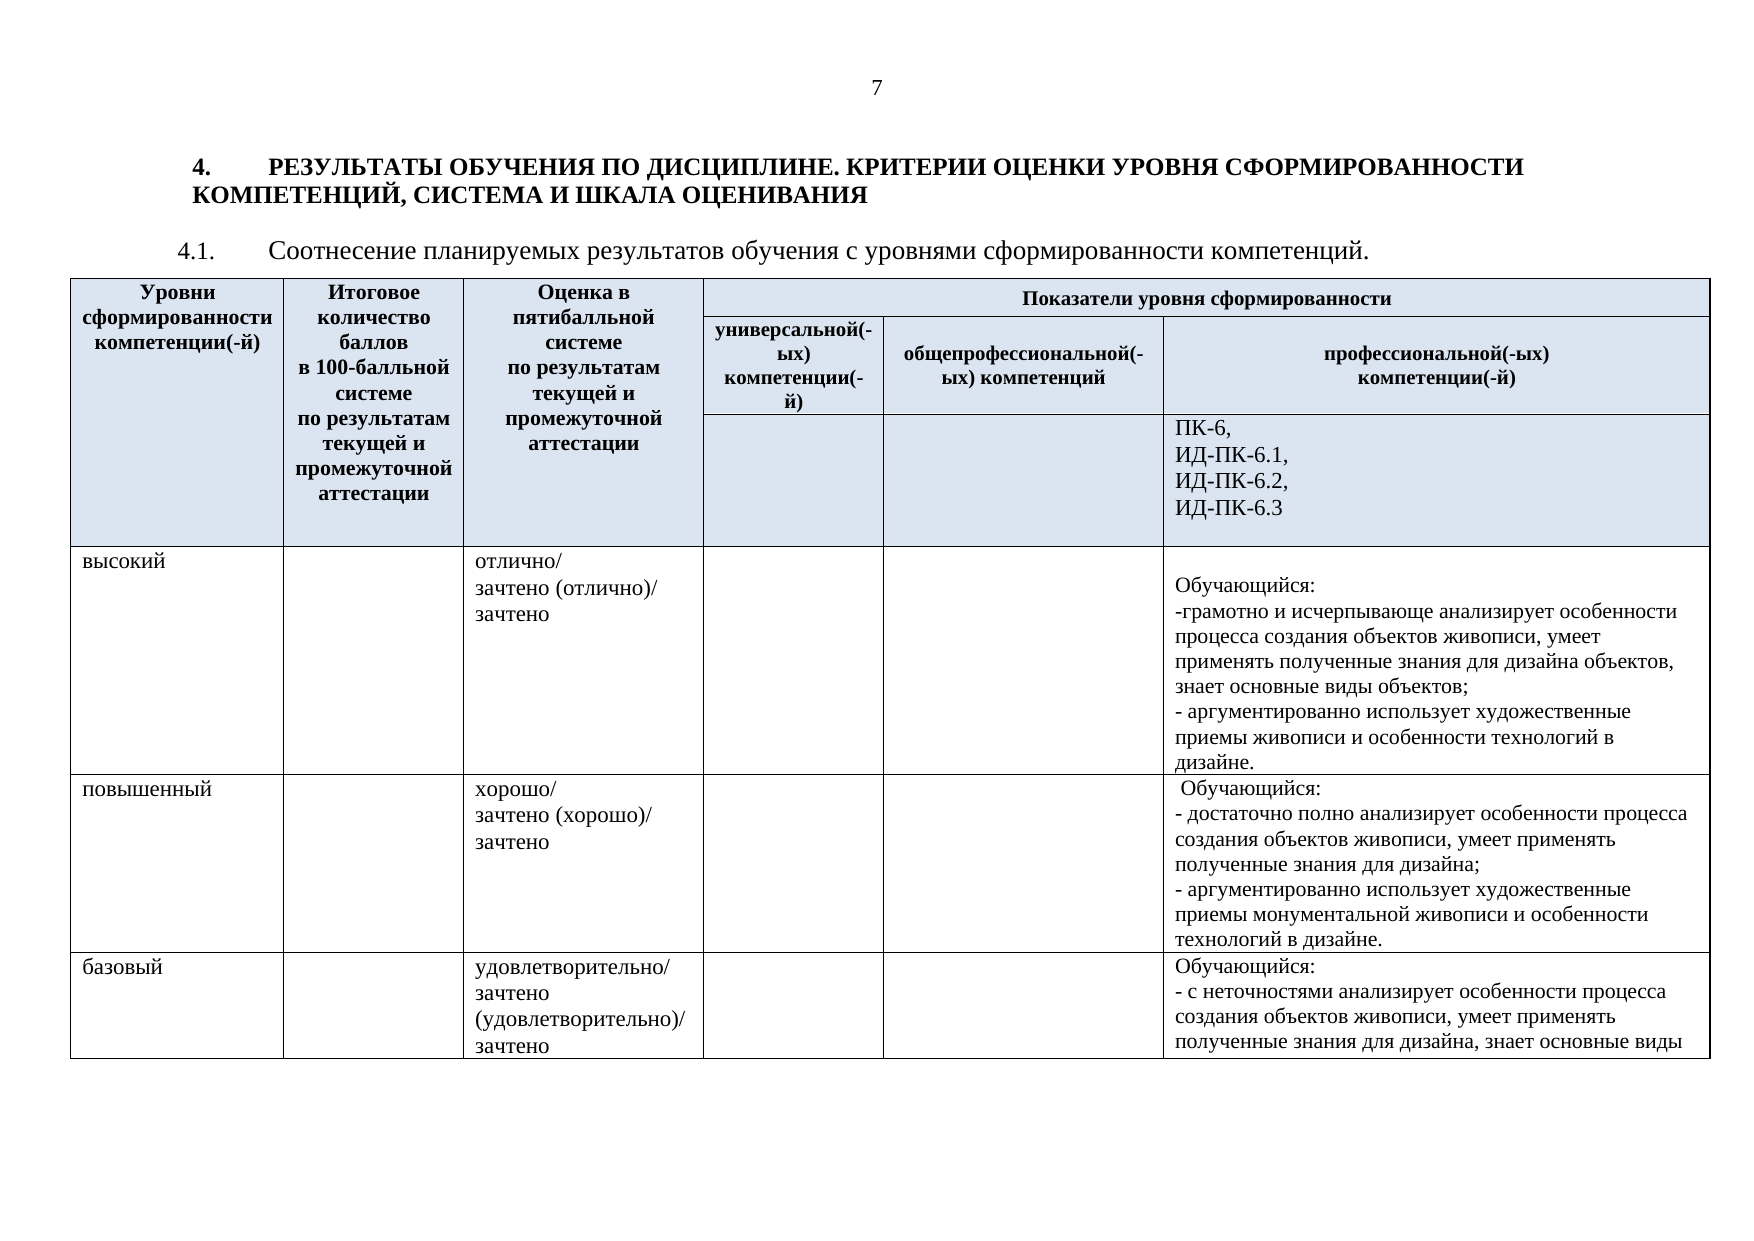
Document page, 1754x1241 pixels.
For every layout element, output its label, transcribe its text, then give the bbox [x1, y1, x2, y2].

table_cell общепрофессиональной(-ых) компетенций [884, 317, 1163, 413]
table_cell [704, 547, 883, 774]
table_cell [884, 547, 1163, 774]
table_cell Обучающийся: - достаточно полно анализирует особенности процесса создания объектов живописи, умеет применять полученные знания для дизайна; - аргументированно использует художественные приемы монументальной живописи и особенности технологий в дизайне. [1164, 775, 1709, 952]
table_cell универсальной(-ых) компетенции(-й) [704, 317, 883, 413]
table_cell [704, 775, 883, 952]
table_cell отлично/ зачтено (отлично)/ зачтено [464, 547, 703, 774]
table_cell Обучающийся: -грамотно и исчерпывающе анализирует особенности процесса создания объектов живописи, умеет применять полученные знания для дизайна объектов, знает основные виды объектов; - аргументированно использует художественные приемы живописи и особенности технологий в дизайне. [1164, 547, 1709, 774]
table_cell [704, 415, 883, 546]
table_header Оценка в пятибалльной системе по результатам текущей и промежуточной аттестации [464, 279, 703, 546]
table_cell [884, 775, 1163, 952]
table_cell [704, 953, 883, 1058]
table_cell высокий [71, 547, 283, 774]
table_header Итоговое количество баллов в 100-балльной системе по результатам текущей и промежуточной аттестации [284, 279, 463, 546]
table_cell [464, 953, 703, 1058]
table_cell повышенный [71, 775, 283, 952]
table_cell [284, 953, 463, 1058]
table_cell [284, 547, 463, 774]
table_cell хорошо/ зачтено (хорошо)/ зачтено [464, 775, 703, 952]
table_cell ПК-6, ИД-ПК-6.1, ИД-ПК-6.2, ИД-ПК-6.3 [1164, 415, 1709, 546]
table_cell [884, 415, 1163, 546]
list Соотнесение планируемых результатов обучения с уровнями сформированности компетенций. [177, 234, 1636, 265]
table_header Уровни сформированности компетенции(-й) [71, 279, 283, 546]
table_cell [884, 953, 1163, 1058]
table_cell профессиональной(-ых) компетенции(-й) [1164, 317, 1709, 413]
table_cell [284, 775, 463, 952]
table_cell базовый [71, 953, 283, 1058]
table_header Показатели уровня сформированности [704, 279, 1709, 316]
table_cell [1164, 953, 1709, 1058]
list РЕЗУЛЬТАТЫ ОБУЧЕНИЯ ПО ДИСЦИПЛИНЕ. КРИТЕРИИ ОЦЕНКИ УРОВНЯ СФОРМИРОВАННОСТИ КОМПЕТЕНЦИЙ, СИСТЕМА И ШКАЛА ОЦЕНИВАНИЯ [192, 152, 1636, 209]
